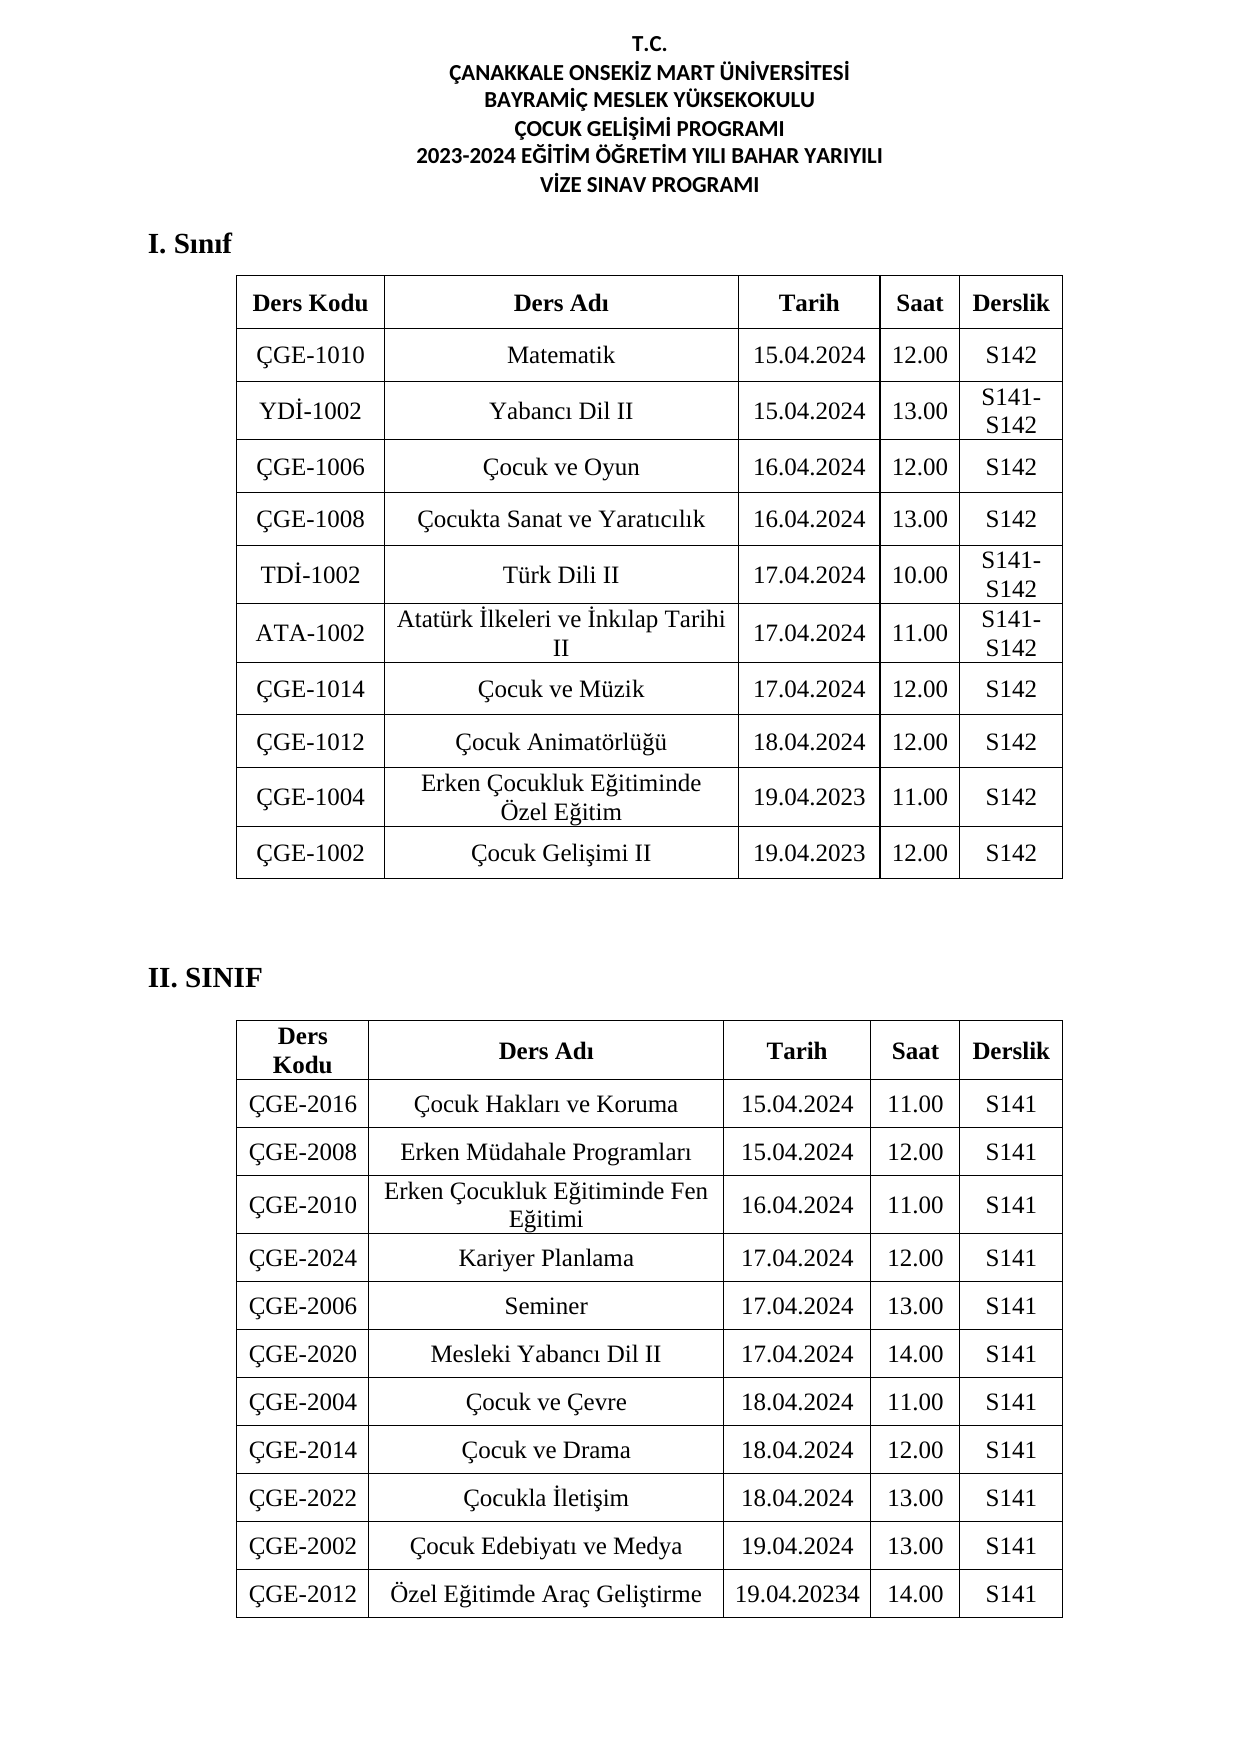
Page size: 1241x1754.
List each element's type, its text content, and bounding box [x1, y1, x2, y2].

table_cell ÇGE-2020 [237, 1330, 368, 1377]
table_cell 15.04.2024 [724, 1128, 870, 1175]
table_cell S141 [960, 1522, 1062, 1569]
table_cell 13.00 [871, 1474, 959, 1521]
table_cell Çocuk Animatörlüğü [385, 715, 738, 767]
table_cell 15.04.2024 [739, 382, 879, 439]
table_cell Seminer [369, 1282, 723, 1329]
table_cell Erken Çocukluk Eğitiminde Fen Eğitimi [369, 1176, 723, 1233]
table_cell 12.00 [871, 1426, 959, 1473]
table_cell 11.00 [881, 768, 959, 826]
table_cell Erken Çocukluk Eğitiminde Özel Eğitim [385, 768, 738, 826]
table_cell ÇGE-2016 [237, 1080, 368, 1127]
table_cell 14.00 [871, 1570, 959, 1617]
table_cell 15.04.2024 [724, 1080, 870, 1127]
table_cell 18.04.2024 [724, 1426, 870, 1473]
table_cell S141 [960, 1128, 1062, 1175]
table_cell ÇGE-2024 [237, 1234, 368, 1281]
table_cell S142 [960, 768, 1062, 826]
table_cell S141 [960, 1378, 1062, 1425]
table_header Derslik [960, 276, 1062, 328]
table_cell 19.04.2024 [724, 1522, 870, 1569]
table_cell ÇGE-1012 [237, 715, 384, 767]
table_cell ÇGE-2022 [237, 1474, 368, 1521]
table_cell ÇGE-1002 [237, 827, 384, 878]
table_cell 18.04.2024 [724, 1474, 870, 1521]
table_cell 16.04.2024 [724, 1176, 870, 1233]
table_cell Çocuk ve Drama [369, 1426, 723, 1473]
table_cell S142 [960, 329, 1062, 381]
table_cell Türk Dili II [385, 546, 738, 603]
table_cell 16.04.2024 [739, 440, 879, 492]
table_cell ÇGE-2012 [237, 1570, 368, 1617]
table_cell Çocuk ve Oyun [385, 440, 738, 492]
table_cell ÇGE-2014 [237, 1426, 368, 1473]
table_cell 18.04.2024 [724, 1378, 870, 1425]
table_cell Çocukla İletişim [369, 1474, 723, 1521]
table_cell 10.00 [881, 546, 959, 603]
table_header Ders Kodu [237, 1021, 368, 1079]
table_cell Erken Müdahale Programları [369, 1128, 723, 1175]
table_cell 16.04.2024 [739, 493, 879, 544]
table_cell 12.00 [871, 1234, 959, 1281]
table_cell ÇGE-1008 [237, 493, 384, 544]
table_cell 17.04.2024 [724, 1234, 870, 1281]
table_cell ÇGE-1006 [237, 440, 384, 492]
table_cell ÇGE-2002 [237, 1522, 368, 1569]
table_cell 12.00 [881, 329, 959, 381]
table_cell TDİ-1002 [237, 546, 384, 603]
table_cell 12.00 [881, 663, 959, 714]
table_header Ders Adı [369, 1021, 723, 1079]
table_header Derslik [960, 1021, 1062, 1079]
table_cell S142 [960, 663, 1062, 714]
table_cell Matematik [385, 329, 738, 381]
table_cell 19.04.20234 [724, 1570, 870, 1617]
table_cell S141 [960, 1176, 1062, 1233]
table_cell 11.00 [871, 1378, 959, 1425]
table_cell 17.04.2024 [724, 1330, 870, 1377]
table_cell Çocuk Gelişimi II [385, 827, 738, 878]
table_cell 13.00 [871, 1522, 959, 1569]
table_cell Mesleki Yabancı Dil II [369, 1330, 723, 1377]
table_cell S141 [960, 1426, 1062, 1473]
table_cell Çocukta Sanat ve Yaratıcılık [385, 493, 738, 544]
table_cell YDİ-1002 [237, 382, 384, 439]
table_cell 17.04.2024 [724, 1282, 870, 1329]
table_cell 17.04.2024 [739, 604, 879, 662]
table_cell Özel Eğitimde Araç Geliştirme [369, 1570, 723, 1617]
table_header Ders Adı [385, 276, 738, 328]
table_cell 17.04.2024 [739, 546, 879, 603]
table_cell Çocuk ve Çevre [369, 1378, 723, 1425]
table_cell S142 [960, 440, 1062, 492]
table_cell S141- S142 [960, 382, 1062, 439]
table_cell 15.04.2024 [739, 329, 879, 381]
table_cell S141- S142 [960, 546, 1062, 603]
table_cell Çocuk ve Müzik [385, 663, 738, 714]
table_cell 17.04.2024 [739, 663, 879, 714]
table_cell S142 [960, 715, 1062, 767]
table_header Tarih [739, 276, 879, 328]
table_cell ÇGE-1010 [237, 329, 384, 381]
table_cell 18.04.2024 [739, 715, 879, 767]
table_cell Çocuk Hakları ve Koruma [369, 1080, 723, 1127]
table_cell 11.00 [871, 1176, 959, 1233]
table_cell ÇGE-1014 [237, 663, 384, 714]
table_cell S141 [960, 1330, 1062, 1377]
table_cell 11.00 [871, 1080, 959, 1127]
table_cell S141 [960, 1570, 1062, 1617]
table_cell 12.00 [881, 715, 959, 767]
table_cell Atatürk İlkeleri ve İnkılap Tarihi II [385, 604, 738, 662]
table_cell S141 [960, 1234, 1062, 1281]
table_cell Yabancı Dil II [385, 382, 738, 439]
table_cell ÇGE-2010 [237, 1176, 368, 1233]
text II. SINIF [148, 960, 1152, 993]
table_cell S142 [960, 493, 1062, 544]
table_cell 13.00 [871, 1282, 959, 1329]
table_cell 12.00 [871, 1128, 959, 1175]
table_cell S141- S142 [960, 604, 1062, 662]
table_cell 13.00 [881, 493, 959, 544]
table_cell ÇGE-2004 [237, 1378, 368, 1425]
table_header Tarih [724, 1021, 870, 1079]
table_header Saat [871, 1021, 959, 1079]
table_cell 12.00 [881, 440, 959, 492]
text I. Sınıf [148, 226, 1152, 259]
table_cell ÇGE-1004 [237, 768, 384, 826]
table_header Ders Kodu [237, 276, 384, 328]
table_cell Çocuk Edebiyatı ve Medya [369, 1522, 723, 1569]
table_cell S141 [960, 1282, 1062, 1329]
table_header Saat [881, 276, 959, 328]
table_cell 14.00 [871, 1330, 959, 1377]
table_cell 19.04.2023 [739, 768, 879, 826]
table_cell S142 [960, 827, 1062, 878]
table_cell 19.04.2023 [739, 827, 879, 878]
table_cell Kariyer Planlama [369, 1234, 723, 1281]
table_cell ATA-1002 [237, 604, 384, 662]
table_cell ÇGE-2008 [237, 1128, 368, 1175]
table_cell 12.00 [881, 827, 959, 878]
table_cell ÇGE-2006 [237, 1282, 368, 1329]
table_cell 13.00 [881, 382, 959, 439]
table_cell S141 [960, 1474, 1062, 1521]
table_cell 11.00 [881, 604, 959, 662]
table_cell S141 [960, 1080, 1062, 1127]
